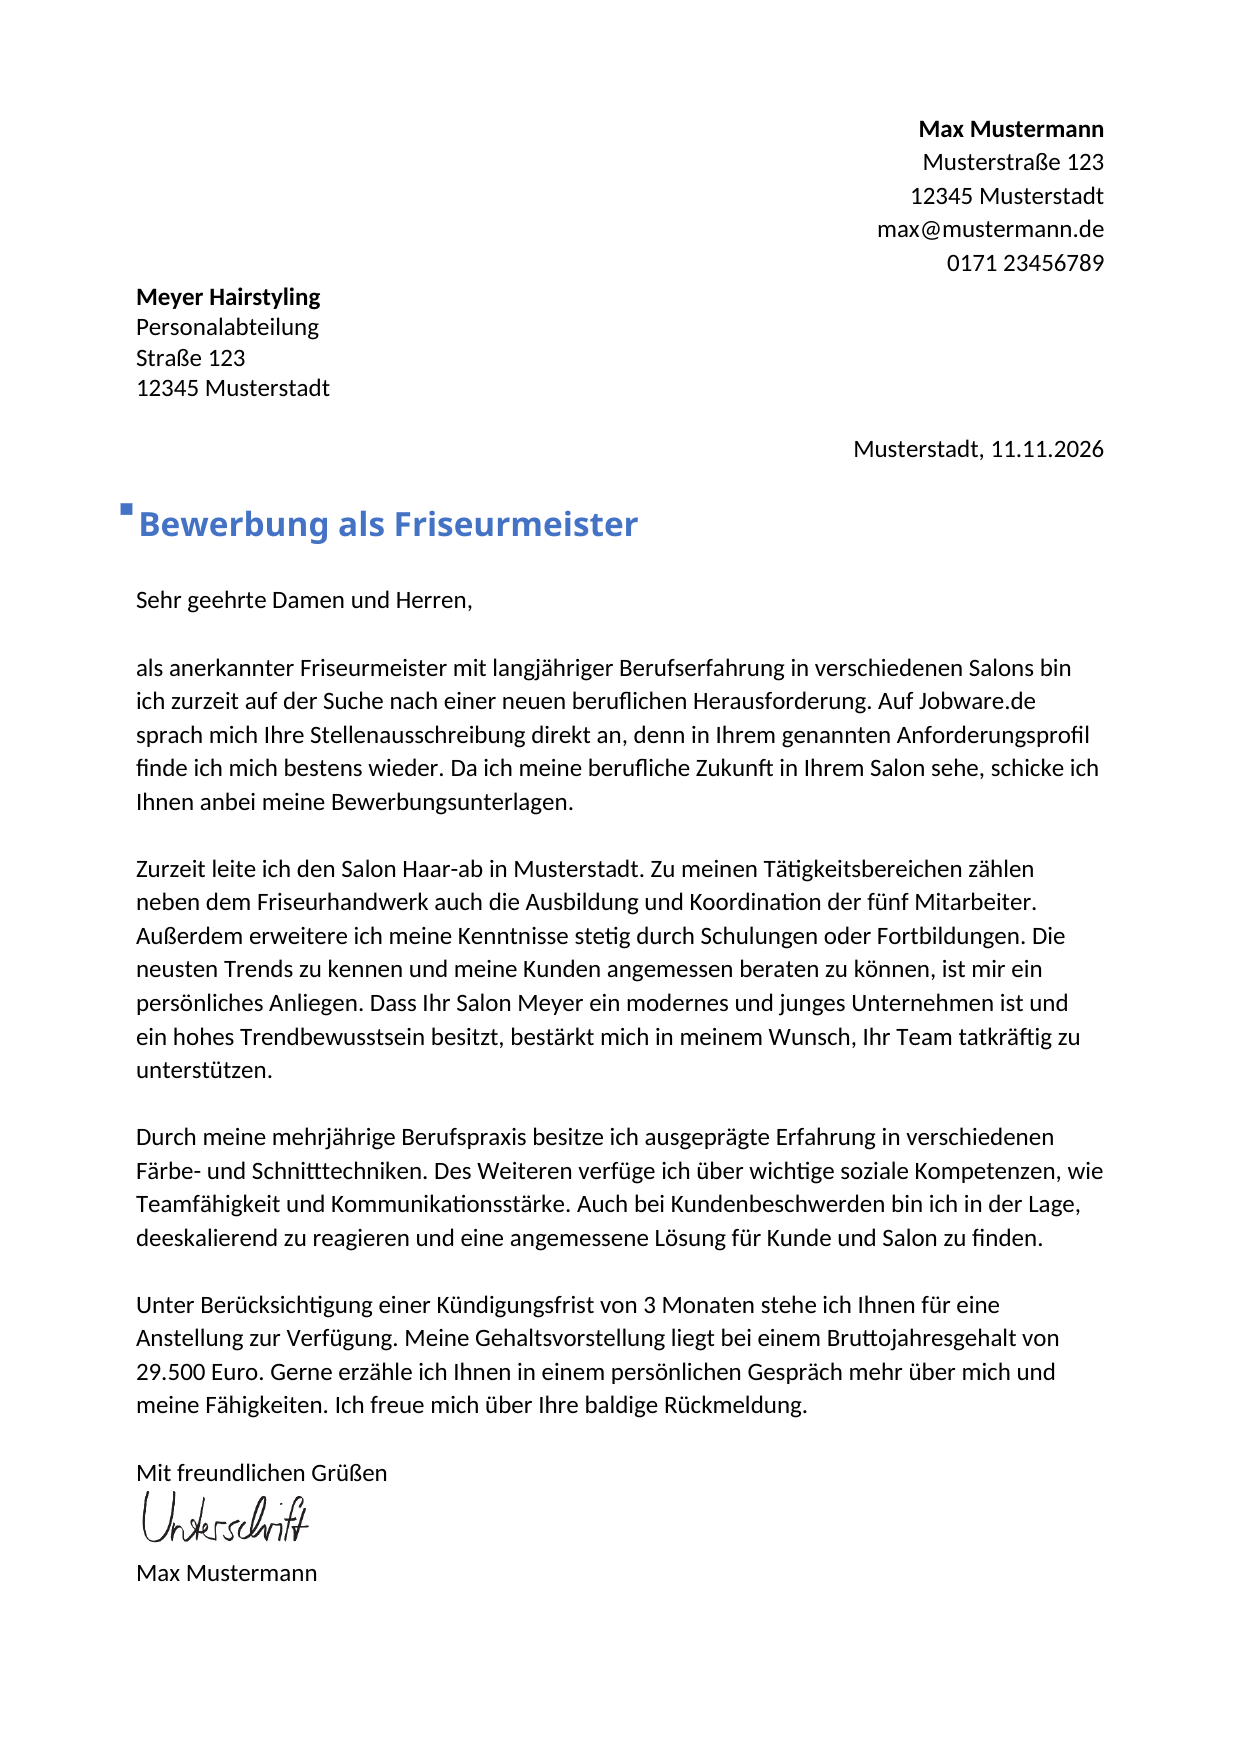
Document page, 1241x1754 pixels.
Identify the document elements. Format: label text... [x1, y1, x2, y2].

text Max Mustermann [136, 113, 1104, 143]
text Sehr geehrte Damen und Herren, [136, 584, 1104, 615]
text max@mustermann.de [136, 214, 1104, 244]
text Musterstraße 123 [136, 147, 1104, 177]
text Zurzeit leite ich den Salon Haar-ab in Musterstadt. Zu meinen Tätigkeitsbereichen zählen neben dem Friseurhandwerk auch die Ausbildung und Koordination der fünf Mitarbeiter. Außerdem erweitere ich meine Kenntnisse stetig durch Schulungen oder Fortbildungen. Die neusten Trends zu kennen und meine Kunden angemessen beraten zu können, ist mir ein persönliches Anliegen. Dass Ihr Salon Meyer ein modernes und junges Unternehmen ist und ein hohes Trendbewusstsein besitzt, bestärkt mich in meinem Wunsch, Ihr Team tatkräftig zu unterstützen. [136, 853, 1104, 1085]
text Unter Berücksichtigung einer Kündigungsfrist von 3 Monaten stehe ich Ihnen für eine Anstellung zur Verfügung. Meine Gehaltsvorstellung liegt bei einem Bruttojahresgehalt von 29.500 Euro. Gerne erzähle ich Ihnen in einem persönlichen Gespräch mehr über mich und meine Fähigkeiten. Ich freue mich über Ihre baldige Rückmeldung. [136, 1289, 1104, 1420]
text 12345 Musterstadt [136, 372, 1104, 403]
picture [135, 1491, 309, 1546]
text Straße 123 [136, 342, 1104, 372]
text Bewerbung als Friseurmeister [121, 500, 1104, 546]
text Mit freundlichen Grüßen [136, 1457, 1104, 1487]
text als anerkannter Friseurmeister mit langjähriger Berufserfahrung in verschiedenen Salons bin ich zurzeit auf der Suche nach einer neuen beruflichen Herausforderung. Auf Jobware.de sprach mich Ihre Stellenausschreibung direkt an, denn in Ihrem genannten Anforderungsprofil finde ich mich bestens wieder. Da ich meine berufliche Zukunft in Ihrem Salon sehe, schicke ich Ihnen anbei meine Bewerbungsunterlagen. [136, 652, 1104, 816]
text Personalabteilung [136, 311, 1104, 342]
text Durch meine mehrjährige Berufspraxis besitze ich ausgeprägte Erfahrung in verschiedenen Färbe- und Schnitttechniken. Des Weiteren verfüge ich über wichtige soziale Kompetenzen, wie Teamfähigkeit und Kommunikationsstärke. Auch bei Kundenbeschwerden bin ich in der Lage, deeskalierend zu reagieren und eine angemessene Lösung für Kunde und Salon zu finden. [136, 1121, 1104, 1252]
text Meyer Hairstyling [136, 281, 1104, 311]
text Musterstadt, 24.11.2019 [136, 433, 1104, 464]
text Max Mustermann [136, 1557, 1104, 1588]
text 0171 23456789 [136, 247, 1104, 278]
text 12345 Musterstadt [136, 180, 1104, 211]
